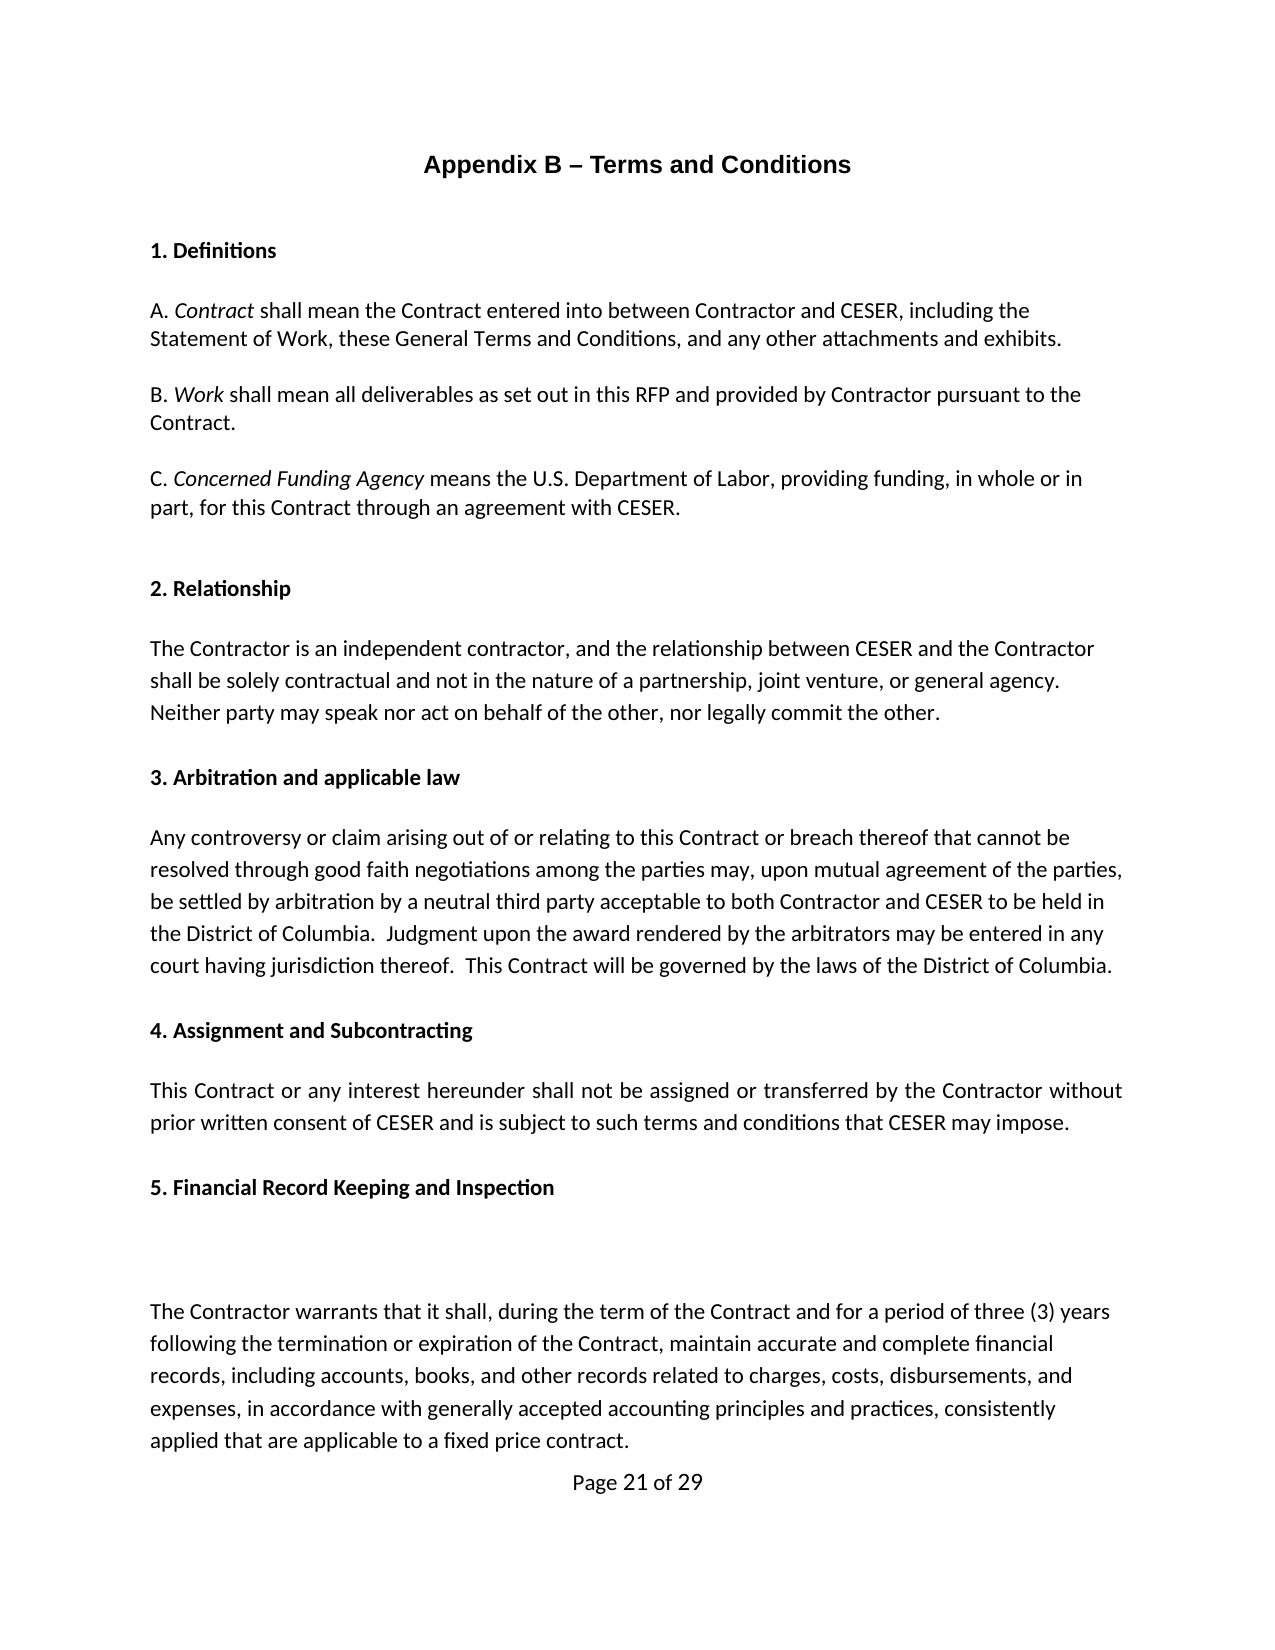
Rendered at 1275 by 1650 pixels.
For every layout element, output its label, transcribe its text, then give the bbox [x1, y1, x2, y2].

text C. Concerned Funding Agency means the U.S. Department of Labor, providing funding, in whole or in part, for this Contract through an agreement with CESER. [150, 464, 1125, 521]
subtitle 3. Arbitration and applicable law [150, 763, 1125, 791]
subtitle Appendix B – Terms and Conditions [150, 150, 1125, 179]
subtitle 2. Relationship [150, 574, 1125, 602]
text A. Contract shall mean the Contract entered into between Contractor and CESER, including the Statement of Work, these General Terms and Conditions, and any other attachments and exhibits. [150, 296, 1125, 352]
subtitle 5. Financial Record Keeping and Inspection [150, 1173, 1125, 1201]
subtitle 1. Definitions [150, 236, 1125, 264]
text The Contractor warrants that it shall, during the term of the Contract and for a period of three (3) years following the termination or expiration of the Contract, maintain accurate and complete financial records, including accounts, books, and other records related to charges, costs, disbursements, and expenses, in accordance with generally accepted accounting principles and practices, consistently applied that are applicable to a fixed price contract. [150, 1297, 1125, 1454]
text Any controversy or claim arising out of or relating to this Contract or breach thereof that cannot be resolved through good faith negotiations among the parties may, upon mutual agreement of the parties, be settled by arbitration by a neutral third party acceptable to both Contractor and CESER to be held in the District of Columbia. Judgment upon the award rendered by the arbitrators may be entered in any court having jurisdiction thereof. This Contract will be governed by the laws of the District of Columbia. [150, 823, 1125, 979]
text B. Work shall mean all deliverables as set out in this RFP and provided by Contractor pursuant to the Contract. [150, 381, 1125, 437]
text The Contractor is an independent contractor, and the relationship between CESER and the Contractor shall be solely contractual and not in the nature of a partnership, joint venture, or general agency. Neither party may speak nor act on behalf of the other, nor legally commit the other. [150, 634, 1125, 726]
text This Contract or any interest hereunder shall not be assigned or transferred by the Contractor without prior written consent of CESER and is subject to such terms and conditions that CESER may impose. [150, 1076, 1125, 1136]
subtitle 4. Assignment and Subcontracting [150, 1016, 1125, 1044]
